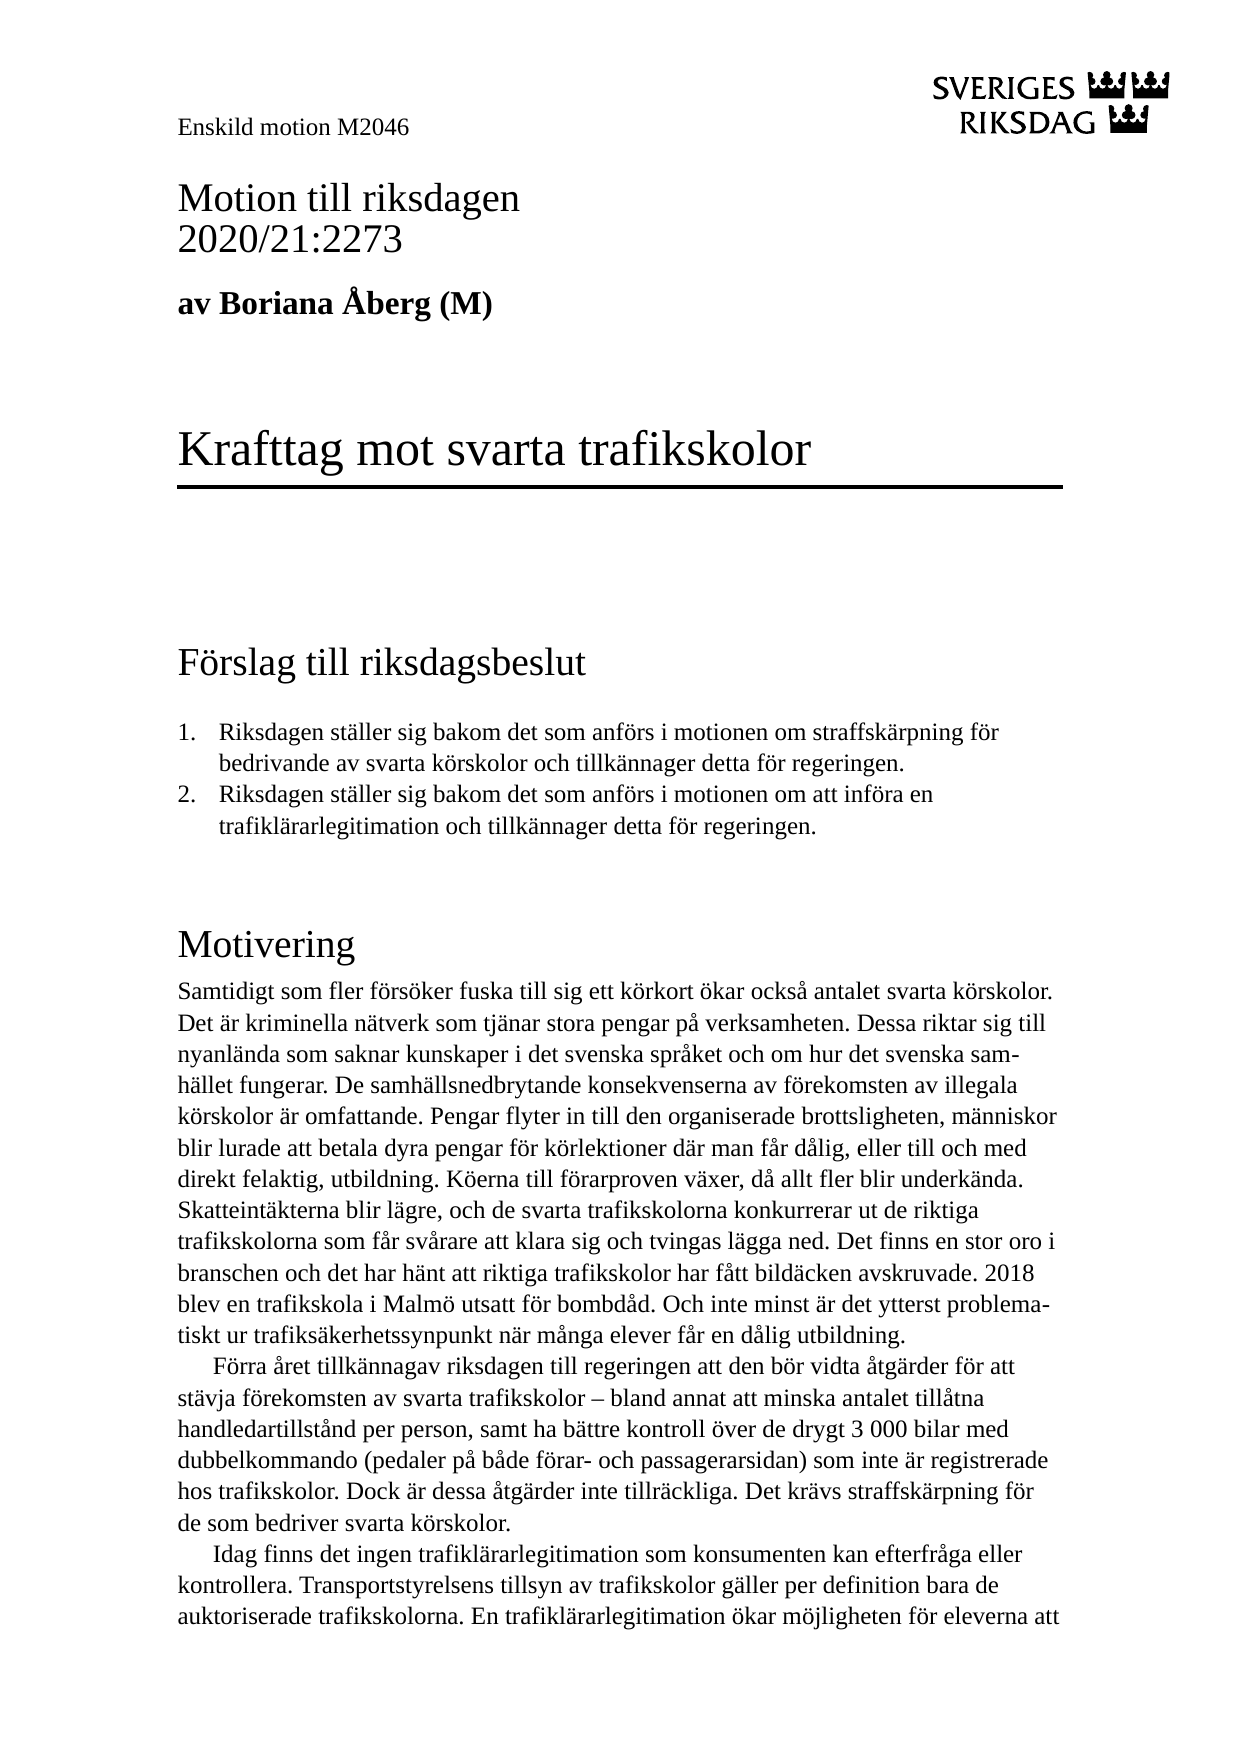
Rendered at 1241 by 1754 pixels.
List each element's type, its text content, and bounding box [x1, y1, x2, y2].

text Förra året tillkännagav riksdagen till regeringen att den bör vidta åtgärder för att stävja förekomsten av svarta trafikskolor – bland annat att minska antalet tillåtna handledartillstånd per person, samt ha bättre kontroll över de drygt 3 000 bilar med dubbelkommando (pedaler på både förar- och passagerarsidan) som inte är registrerade hos trafikskolor. Dock är dessa åtgärder inte tillräckliga. Det krävs straffskärpning för de som bedriver svarta körskolor. [177, 1349, 1063, 1536]
text Samtidigt som fler försöker fuska till sig ett körkort ökar också antalet svarta körskolor. Det är kriminella nätverk som tjänar stora pengar på verksamheten. Dessa riktar sig till nyanlända som saknar kunskaper i det svenska språket och om hur det svenska samhället fungerar. De samhällsnedbrytande konsekvenserna av förekomsten av illegala körskolor är omfattande. Pengar flyter in till den organiserade brottsligheten, människor blir lurade att betala dyra pengar för körlektioner där man får dålig, eller till och med direkt felaktig, utbildning. Köerna till förarproven växer, då allt fler blir underkända. Skatteintäkterna blir lägre, och de svarta trafikskolorna konkurrerar ut de riktiga trafikskolorna som får svårare att klara sig och tvingas lägga ned. Det finns en stor oro i branschen och det har hänt att riktiga trafikskolor har fått bildäcken avskruvade. 2018 blev en trafikskola i Malmö utsatt för bombdåd. Och inte minst är det ytterst problematiskt ur trafiksäkerhetssynpunkt när många elever får en dålig utbildning. [177, 974, 1063, 1349]
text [177, 1536, 1063, 1630]
